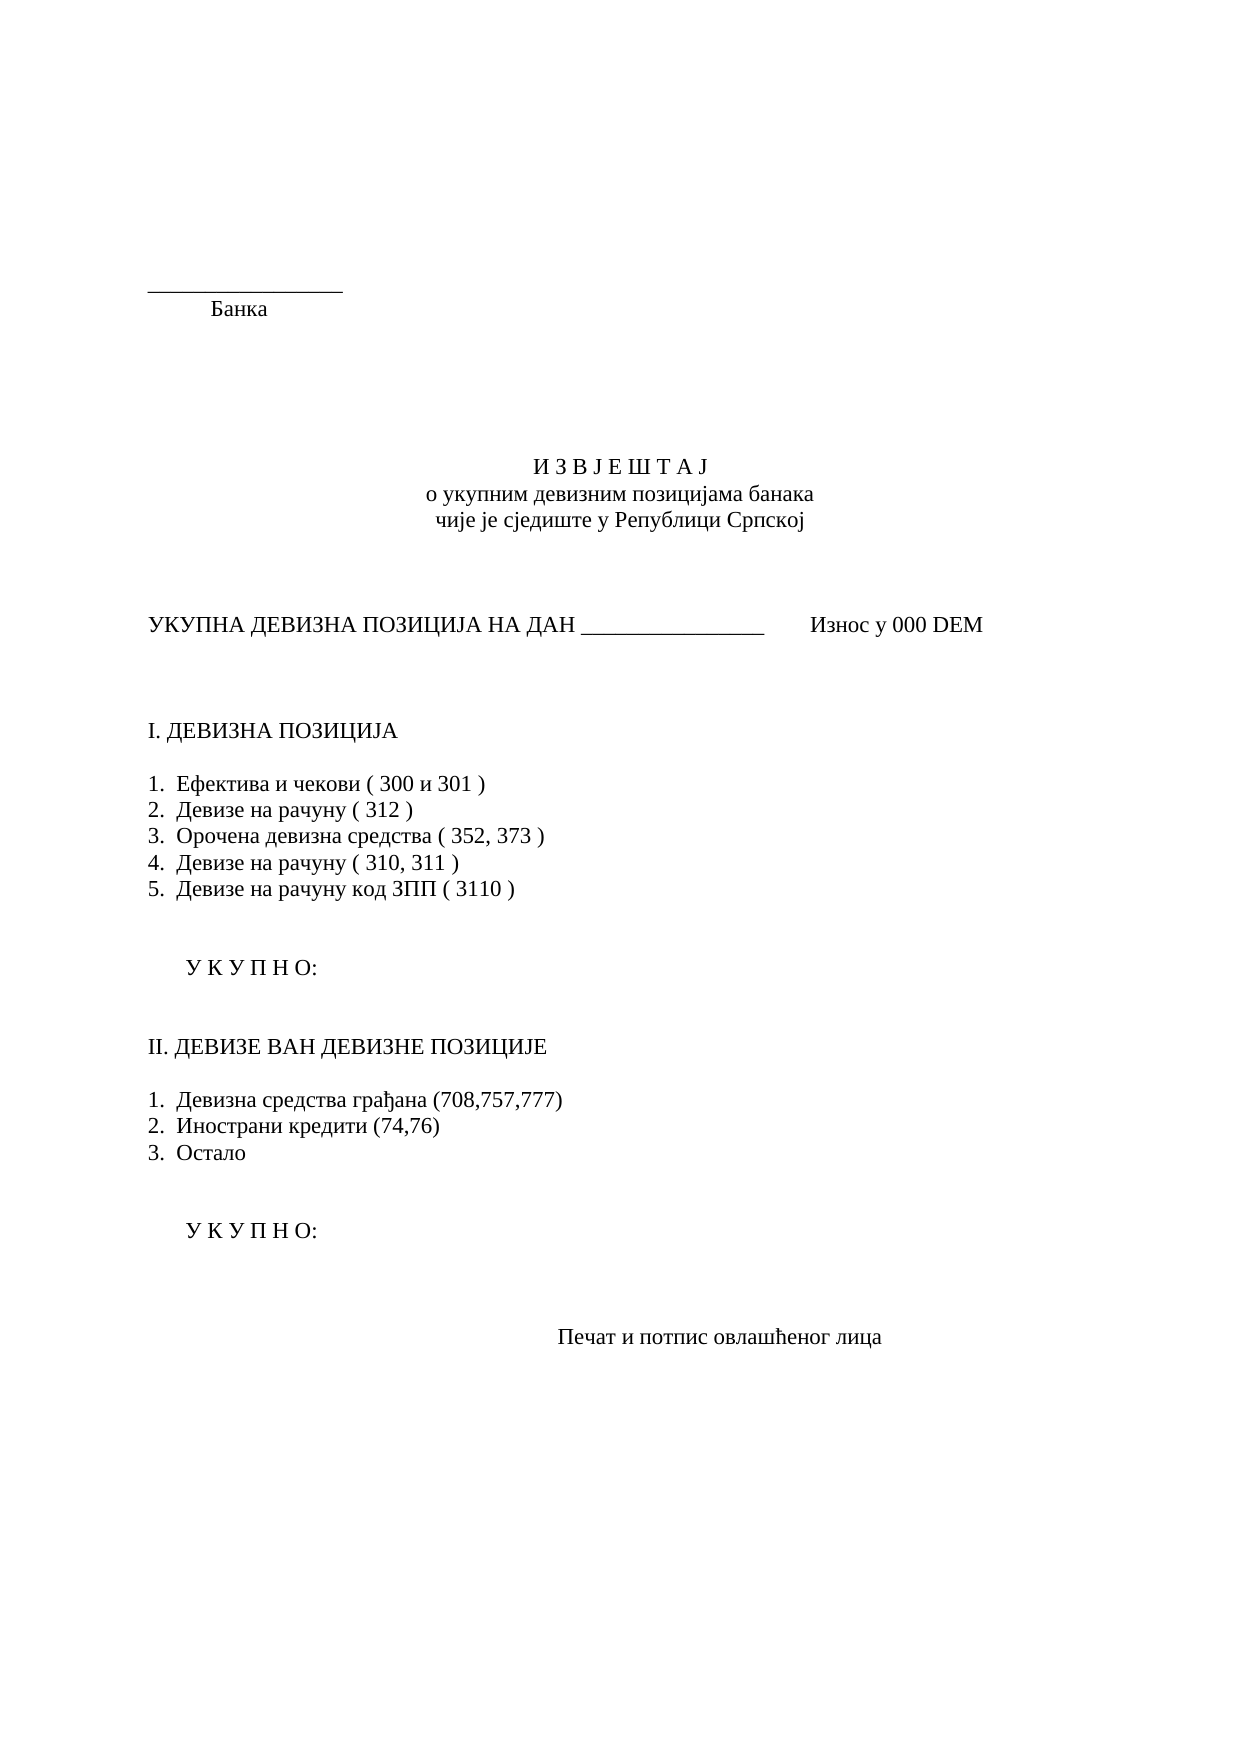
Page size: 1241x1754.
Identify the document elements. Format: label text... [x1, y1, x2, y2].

text 1. Девизна средства грађана (708,757,777) [148, 1086, 1093, 1112]
text Банка [148, 295, 1093, 322]
text У К У П Н О: [185, 954, 1093, 980]
text I. ДЕВИЗНА ПОЗИЦИЈА [148, 717, 1093, 743]
text 3. Остало [148, 1138, 1093, 1165]
text 1. Ефектива и чекови ( 300 и 301 ) [148, 769, 1093, 796]
text И З В Ј Е Ш Т А Ј [148, 453, 1093, 480]
text Печат и потпис овлашћеног лица [185, 1323, 1093, 1349]
text УКУПНА ДЕВИЗНА ПОЗИЦИЈА НА ДАН ________________ Износ у 000 DEM [148, 611, 1093, 638]
text 2. Инострани кредити (74,76) [148, 1112, 1093, 1138]
text У К У П Н О: [185, 1218, 1093, 1244]
text II. ДЕВИЗЕ ВАН ДЕВИЗНЕ ПОЗИЦИЈЕ [148, 1033, 1093, 1059]
text _________________ [148, 269, 1093, 295]
text о укупним девизним позицијама банака [148, 480, 1093, 506]
text чије је сједиште у Републици Српској [148, 506, 1093, 532]
text 4. Девизе на рачуну ( 310, 311 ) [148, 849, 1093, 875]
text 2. Девизе на рачуну ( 312 ) [148, 796, 1093, 822]
text 3. Орочена девизна средства ( 352, 373 ) [148, 822, 1093, 849]
text 5. Девизе на рачуну код ЗПП ( 3110 ) [148, 875, 1093, 901]
